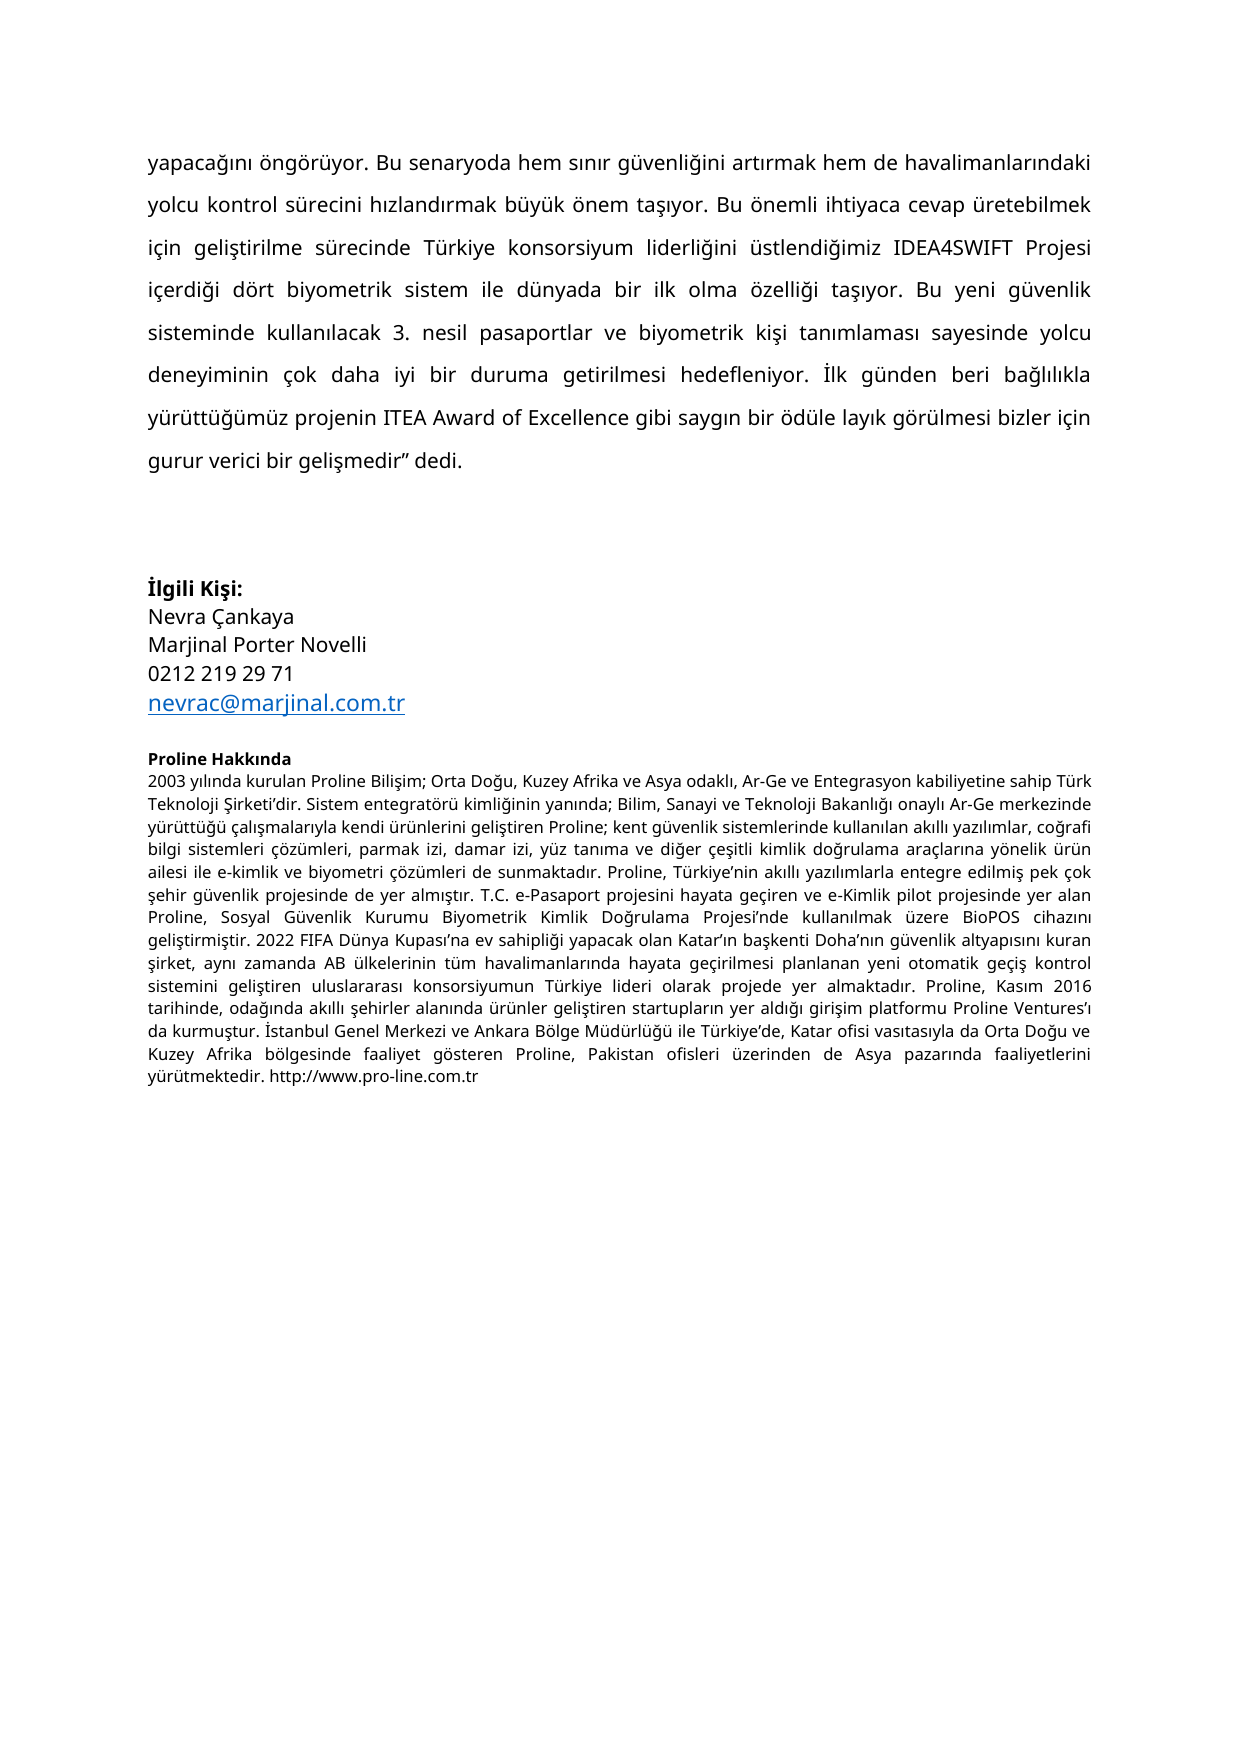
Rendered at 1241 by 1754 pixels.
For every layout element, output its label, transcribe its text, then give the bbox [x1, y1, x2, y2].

text Proline Hakkında [148, 747, 1093, 770]
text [148, 148, 1093, 474]
text Nevra Çankaya [148, 602, 1093, 631]
text 2003 yılında kurulan Proline Bilişim; Orta Doğu, Kuzey Afrika ve Asya odaklı, Ar-Ge ve Entegrasyon kabiliyetine sahip Türk Teknoloji Şirketi’dir. Sistem entegratörü kimliğinin yanında; Bilim, Sanayi ve Teknoloji Bakanlığı onaylı Ar-Ge merkezinde yürüttüğü çalışmalarıyla kendi ürünlerini geliştiren Proline; kent güvenlik sistemlerinde kullanılan akıllı yazılımlar, coğrafi bilgi sistemleri çözümleri, parmak izi, damar izi, yüz tanıma ve diğer çeşitli kimlik doğrulama araçlarına yönelik ürün ailesi ile e-kimlik ve biyometri çözümleri de sunmaktadır. Proline, Türkiye’nin akıllı yazılımlarla entegre edilmiş pek çok şehir güvenlik projesinde de yer almıştır. T.C. e-Pasaport projesini hayata geçiren ve e-Kimlik pilot projesinde yer alan Proline, Sosyal Güvenlik Kurumu Biyometrik Kimlik Doğrulama Projesi’nde kullanılmak üzere BioPOS cihazını geliştirmiştir. 2022 FIFA Dünya Kupası’na ev sahipliği yapacak olan Katar’ın başkenti Doha’nın güvenlik altyapısını kuran şirket, aynı zamanda AB ülkelerinin tüm havalimanlarında hayata geçirilmesi planlanan yeni otomatik geçiş kontrol sistemini geliştiren uluslararası konsorsiyumun Türkiye lideri olarak projede yer almaktadır. Proline, Kasım 2016 tarihinde, odağında akıllı şehirler alanında ürünler geliştiren startupların yer aldığı girişim platformu Proline Ventures’ı da kurmuştur. İstanbul Genel Merkezi ve Ankara Bölge Müdürlüğü ile Türkiye’de, Katar ofisi vasıtasıyla da Orta Doğu ve Kuzey Afrika bölgesinde faaliyet gösteren Proline, Pakistan ofisleri üzerinden de Asya pazarında faaliyetlerini yürütmektedir. http://www.pro-line.com.tr [148, 770, 1093, 1088]
text nevrac@marjinal.com.tr [148, 687, 1093, 719]
text Marjinal Porter Novelli [148, 631, 1093, 659]
text 0212 219 29 71 [148, 659, 1093, 687]
text İlgili Kişi: [148, 574, 1093, 602]
